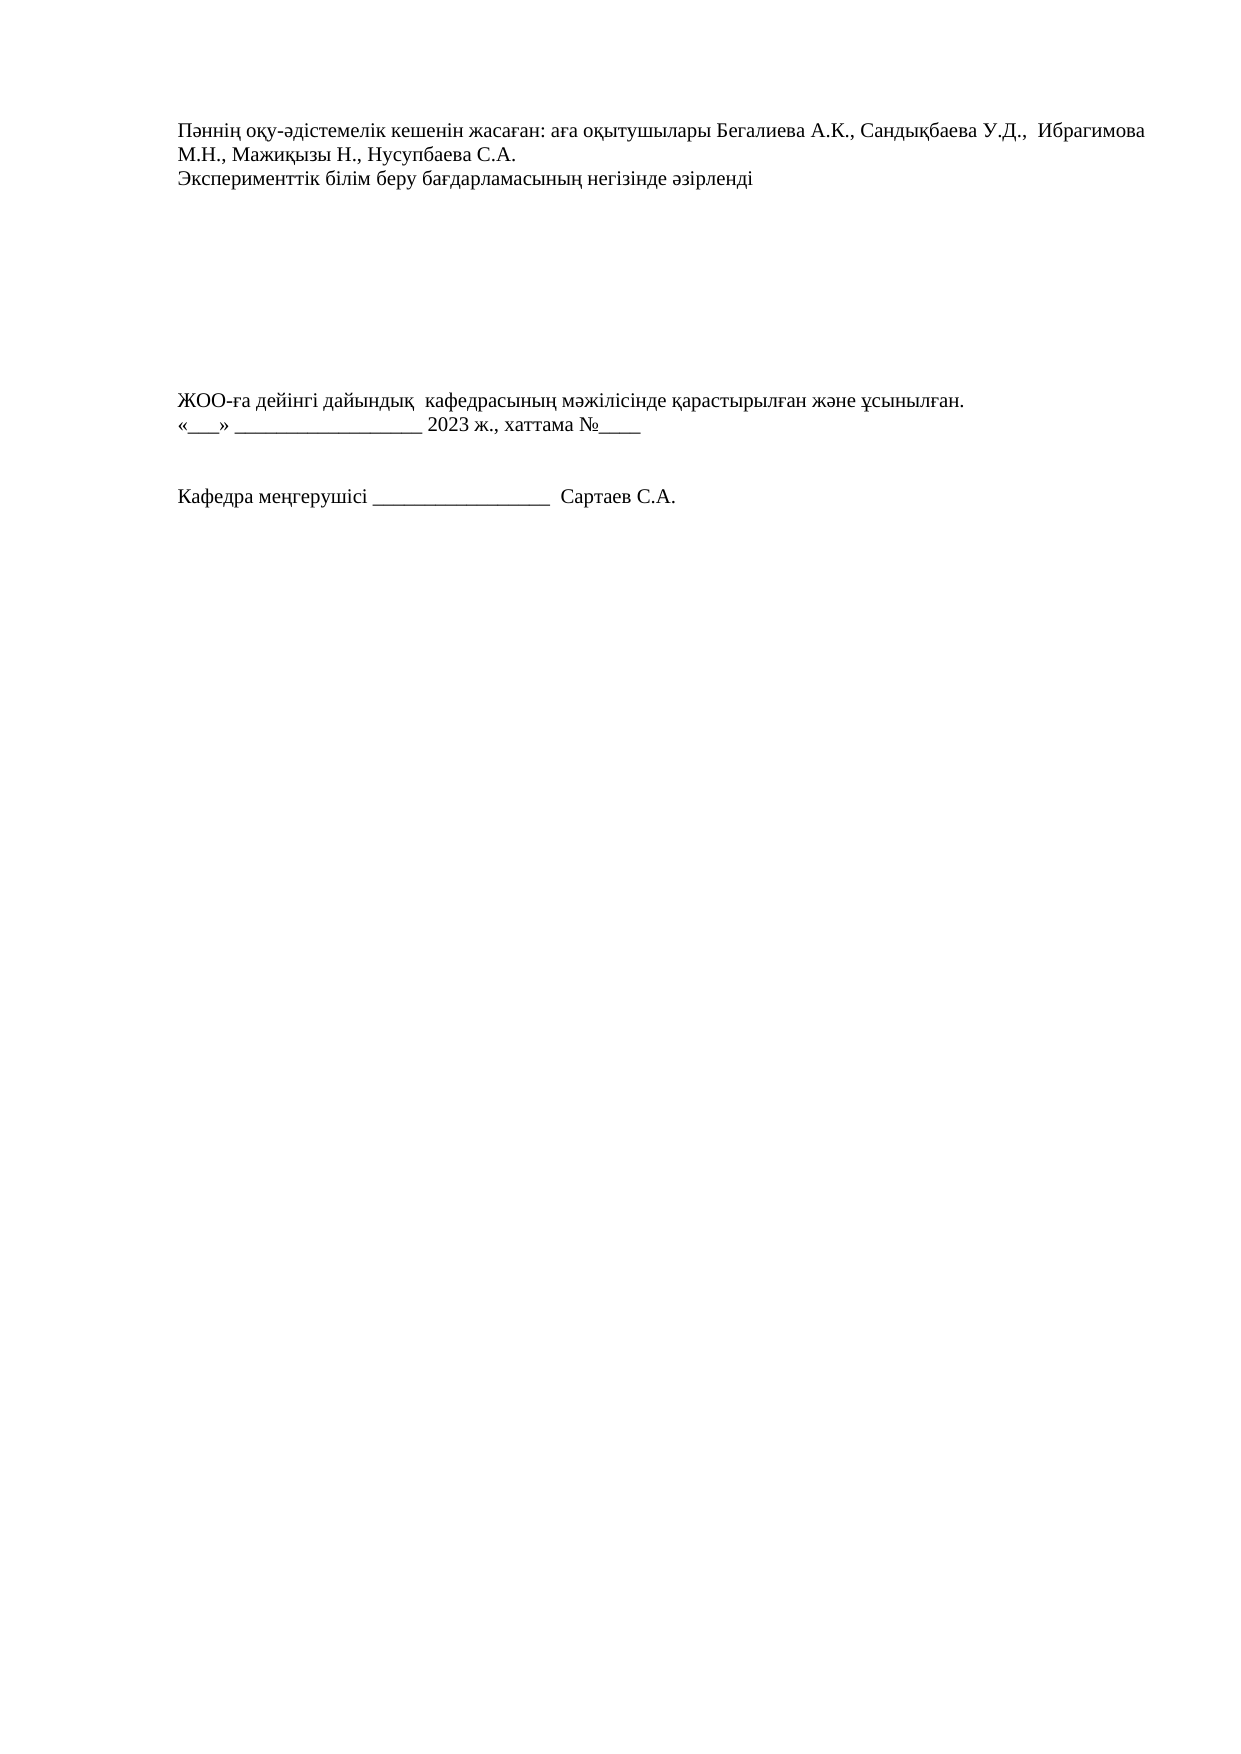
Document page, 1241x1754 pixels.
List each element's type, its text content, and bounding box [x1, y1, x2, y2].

text Пәннің оқу-әдістемелік кешенін жасаған: аға оқытушылары Бегалиева А.К., Сандықбаева У.Д., Ибрагимова М.Н., Мажиқызы Н., Нусупбаева С.А. [177, 118, 1152, 166]
text Кафедра меңгерушісі _________________ Сартаев С.А. [177, 484, 1152, 508]
text ЖОО-ға дейінгі дайындық кафедрасының мәжілісінде қарастырылған және ұсынылған. [177, 388, 1152, 412]
text «___» __________________ 2023 ж., хаттама №____ [177, 412, 1152, 436]
text Эксперименттік білім беру бағдарламасының негізінде әзірленді [177, 166, 1152, 190]
